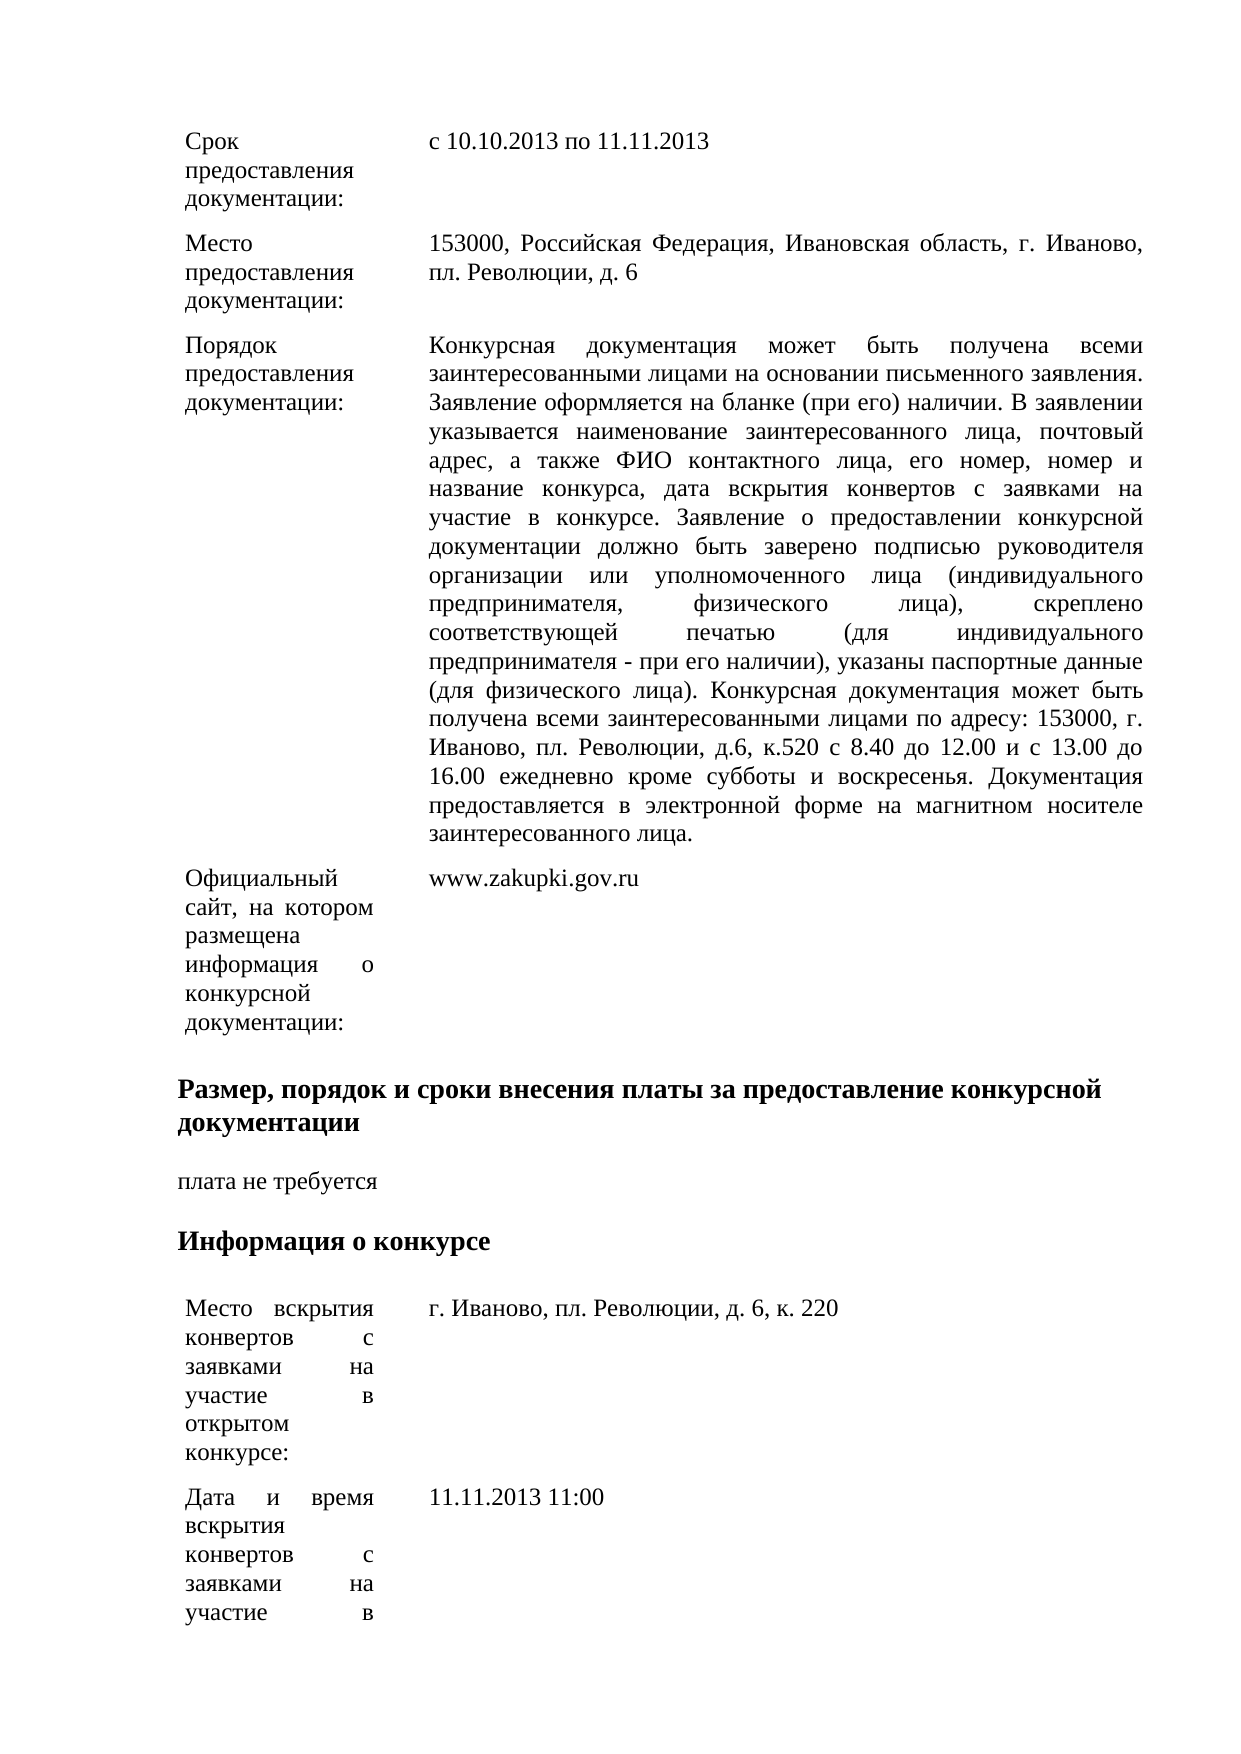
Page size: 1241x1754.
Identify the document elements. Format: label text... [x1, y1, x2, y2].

table_header г. Иваново, пл. Революции, д. 6, к. 220 [421, 1286, 1152, 1474]
table_cell 153000, Российская Федерация, Ивановская область, г. Иваново, пл. Революции, д. 6 [421, 220, 1152, 322]
table_cell 11.11.2013 11:00 [421, 1474, 1152, 1633]
table_cell Порядок предоставления документации: [177, 322, 421, 855]
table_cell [177, 1474, 421, 1633]
table_header Место вскрытия конвертов с заявками на участие в открытом конкурсе: [177, 1286, 421, 1474]
table_header c 10.10.2013 по 11.11.2013 [421, 118, 1152, 220]
text Информация о конкурсе [177, 1224, 1152, 1257]
table_header Срок предоставления документации: [177, 118, 421, 220]
table_cell www.zakupki.gov.ru [421, 855, 1152, 1043]
table_cell Место предоставления документации: [177, 220, 421, 322]
text Размер, порядок и сроки внесения платы за предоставление конкурсной документации [177, 1072, 1152, 1137]
table_header плата не требуется [177, 1166, 1152, 1195]
table_cell Конкурсная документация может быть получена всеми заинтересованными лицами на основании письменного заявления. Заявление оформляется на бланке (при его) наличии. В заявлении указывается наименование заинтересованного лица, почтовый адрес, а также ФИО контактного лица, его номер, номер и название конкурса, дата вскрытия конвертов с заявками на участие в конкурсе. Заявление о предоставлении конкурсной документации должно быть заверено подписью руководителя организации или уполномоченного лица (индивидуального предпринимателя, физического лица), скреплено соответствующей печатью (для индивидуального предпринимателя - при его наличии), указаны паспортные данные (для физического лица). Конкурсная документация может быть получена всеми заинтересованными лицами по адресу: 153000, г. Иваново, пл. Революции, д.6, к.520 с 8.40 до 12.00 и с 13.00 до 16.00 ежедневно кроме субботы и воскресенья. Документация предоставляется в электронной форме на магнитном носителе заинтересованного лица. [421, 322, 1152, 855]
table_cell Официальный сайт, на котором размещена информация о конкурсной документации: [177, 855, 421, 1043]
